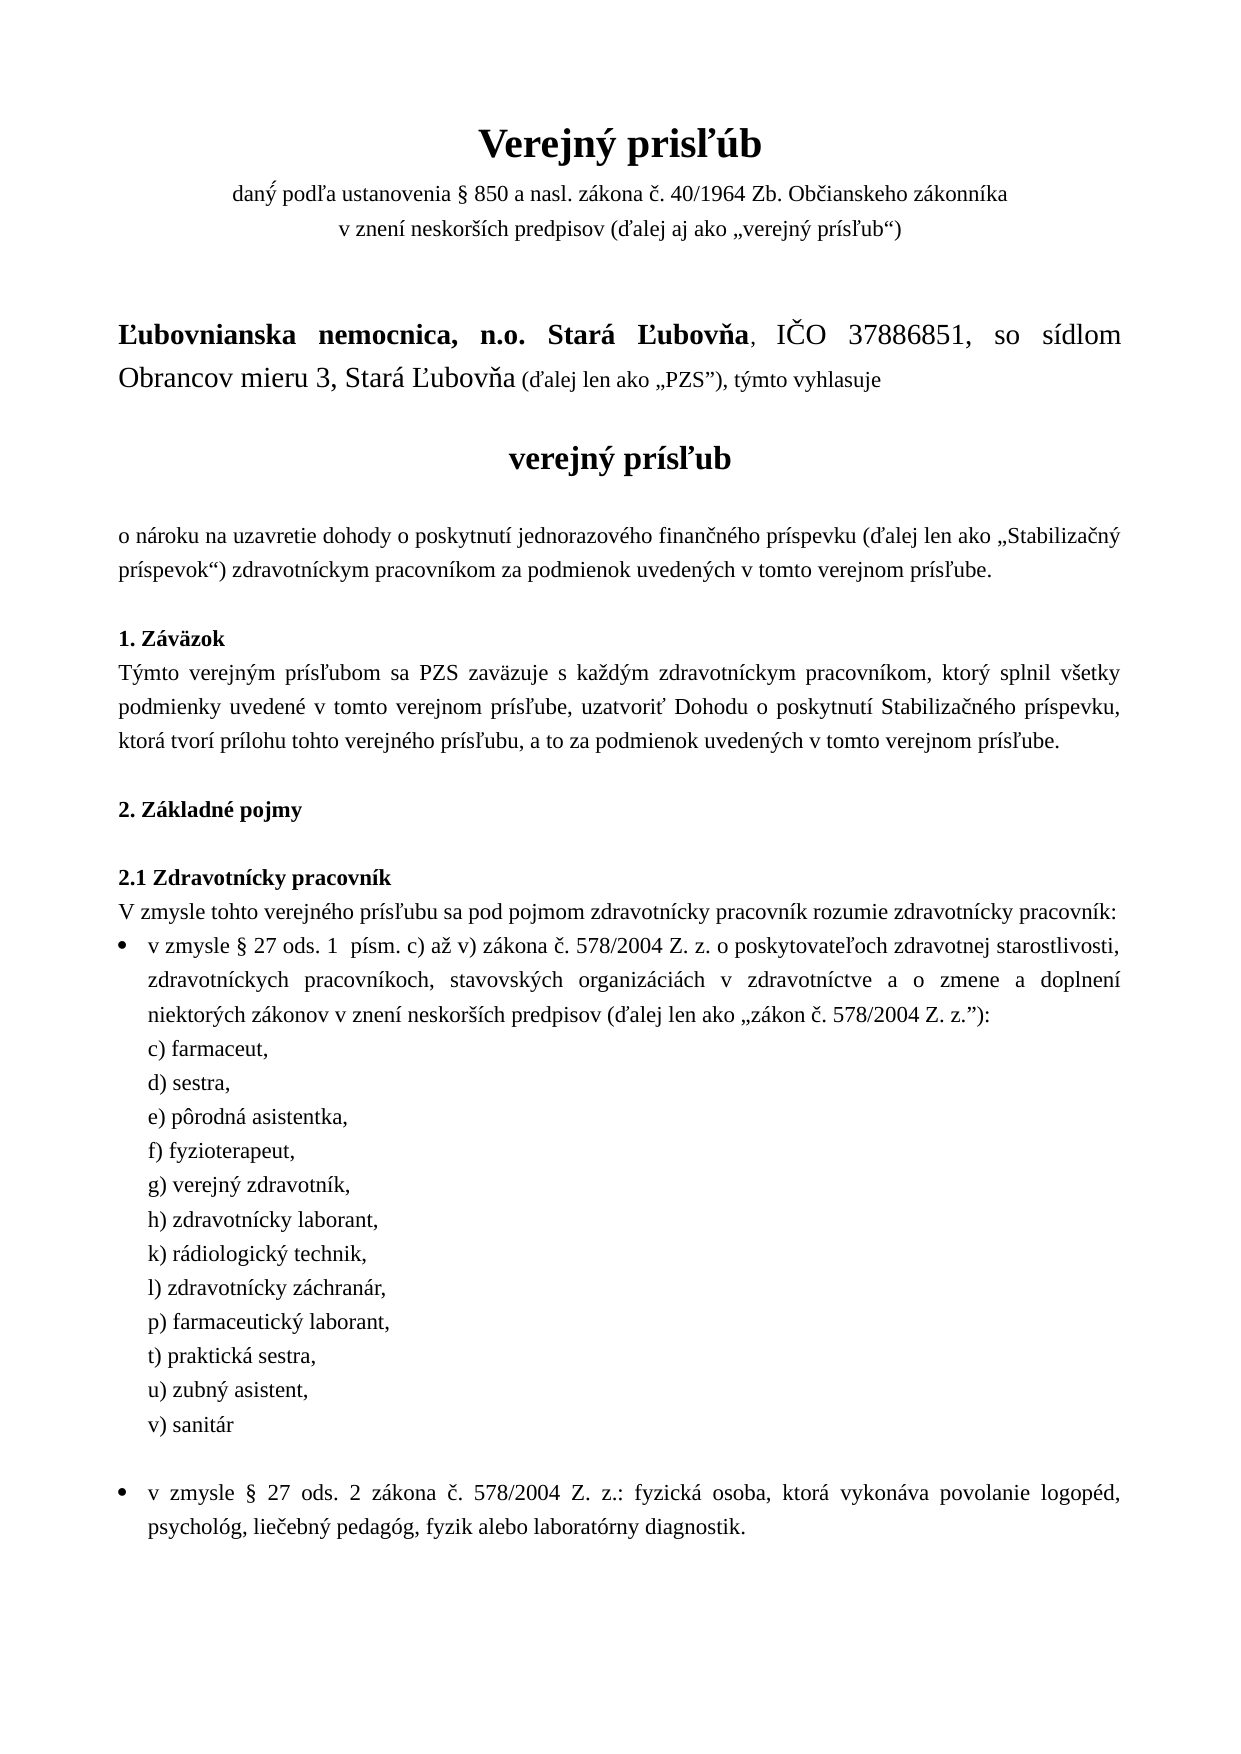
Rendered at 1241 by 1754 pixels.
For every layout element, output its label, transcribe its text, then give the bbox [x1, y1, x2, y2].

text k) rádiologický technik, [148, 1240, 1122, 1266]
text t) praktická sestra, [148, 1342, 1122, 1369]
text verejný prísľub [118, 438, 1122, 477]
text e) pôrodná asistentka, [148, 1103, 1122, 1129]
text c) farmaceut, [148, 1035, 1122, 1061]
text daný́ podľa ustanovenia § 850 a nasl. zákona č. 40/1964 Zb. Občianskeho zákonníka [118, 180, 1122, 207]
text Verejný prisľúb [118, 118, 1122, 166]
list v zmysle § 27 ods. 2 zákona č. 578/2004 Z. z.: fyzická osoba, ktorá vykonáva povolanie logopéd, psychológ, liečebný pedagóg, fyzik alebo laboratórny diagnostik. [118, 1479, 1122, 1539]
text h) zdravotnícky laborant, [148, 1206, 1122, 1232]
text 2. Základné pojmy [118, 796, 1122, 822]
text d) sestra, [148, 1069, 1122, 1095]
text g) verejný zdravotník, [148, 1171, 1122, 1198]
text Ľubovnianska nemocnica, n.o. Stará Ľubovňa, IČO 37886851, so sídlom Obrancov mieru 3, Stará Ľubovňa (ďalej len ako „PZS”), týmto vyhlasuje [118, 317, 1122, 394]
text p) farmaceutický laborant, [148, 1308, 1122, 1334]
text l) zdravotnícky záchranár, [148, 1274, 1122, 1300]
text v) sanitár [148, 1411, 1122, 1437]
text V zmysle tohto verejného prísľubu sa pod pojmom zdravotnícky pracovník rozumie zdravotnícky pracovník: [118, 898, 1122, 924]
text Týmto verejným prísľubom sa PZS zaväzuje s každým zdravotníckym pracovníkom, ktorý splnil všetky podmienky uvedené v tomto verejnom prísľube, uzatvoriť Dohodu o poskytnutí Stabilizačného príspevku, ktorá tvorí prílohu tohto verejného prísľubu, a to za podmienok uvedených v tomto verejnom prísľube. [118, 659, 1122, 754]
text 1. Záväzok [118, 625, 1122, 651]
text u) zubný asistent, [148, 1376, 1122, 1403]
text 2.1 Zdravotnícky pracovník [118, 864, 1122, 890]
text f) fyzioterapeut, [148, 1137, 1122, 1164]
text v znení neskorších predpisov (ďalej aj ako „verejný prísľub“) [118, 214, 1122, 241]
text o nároku na uzavretie dohody o poskytnutí jednorazového finančného príspevku (ďalej len ako „Stabilizačný príspevok“) zdravotníckym pracovníkom za podmienok uvedených v tomto verejnom prísľube. [118, 522, 1122, 583]
list v zmysle § 27 ods. 1 písm. c) až v) zákona č. 578/2004 Z. z. o poskytovateľoch zdravotnej starostlivosti, zdravotníckych pracovníkoch, stavovských organizáciách v zdravotníctve a o zmene a doplnení niektorých zákonov v znení neskorších predpisov (ďalej len ako „zákon č. 578/2004 Z. z.”): [118, 932, 1122, 1027]
